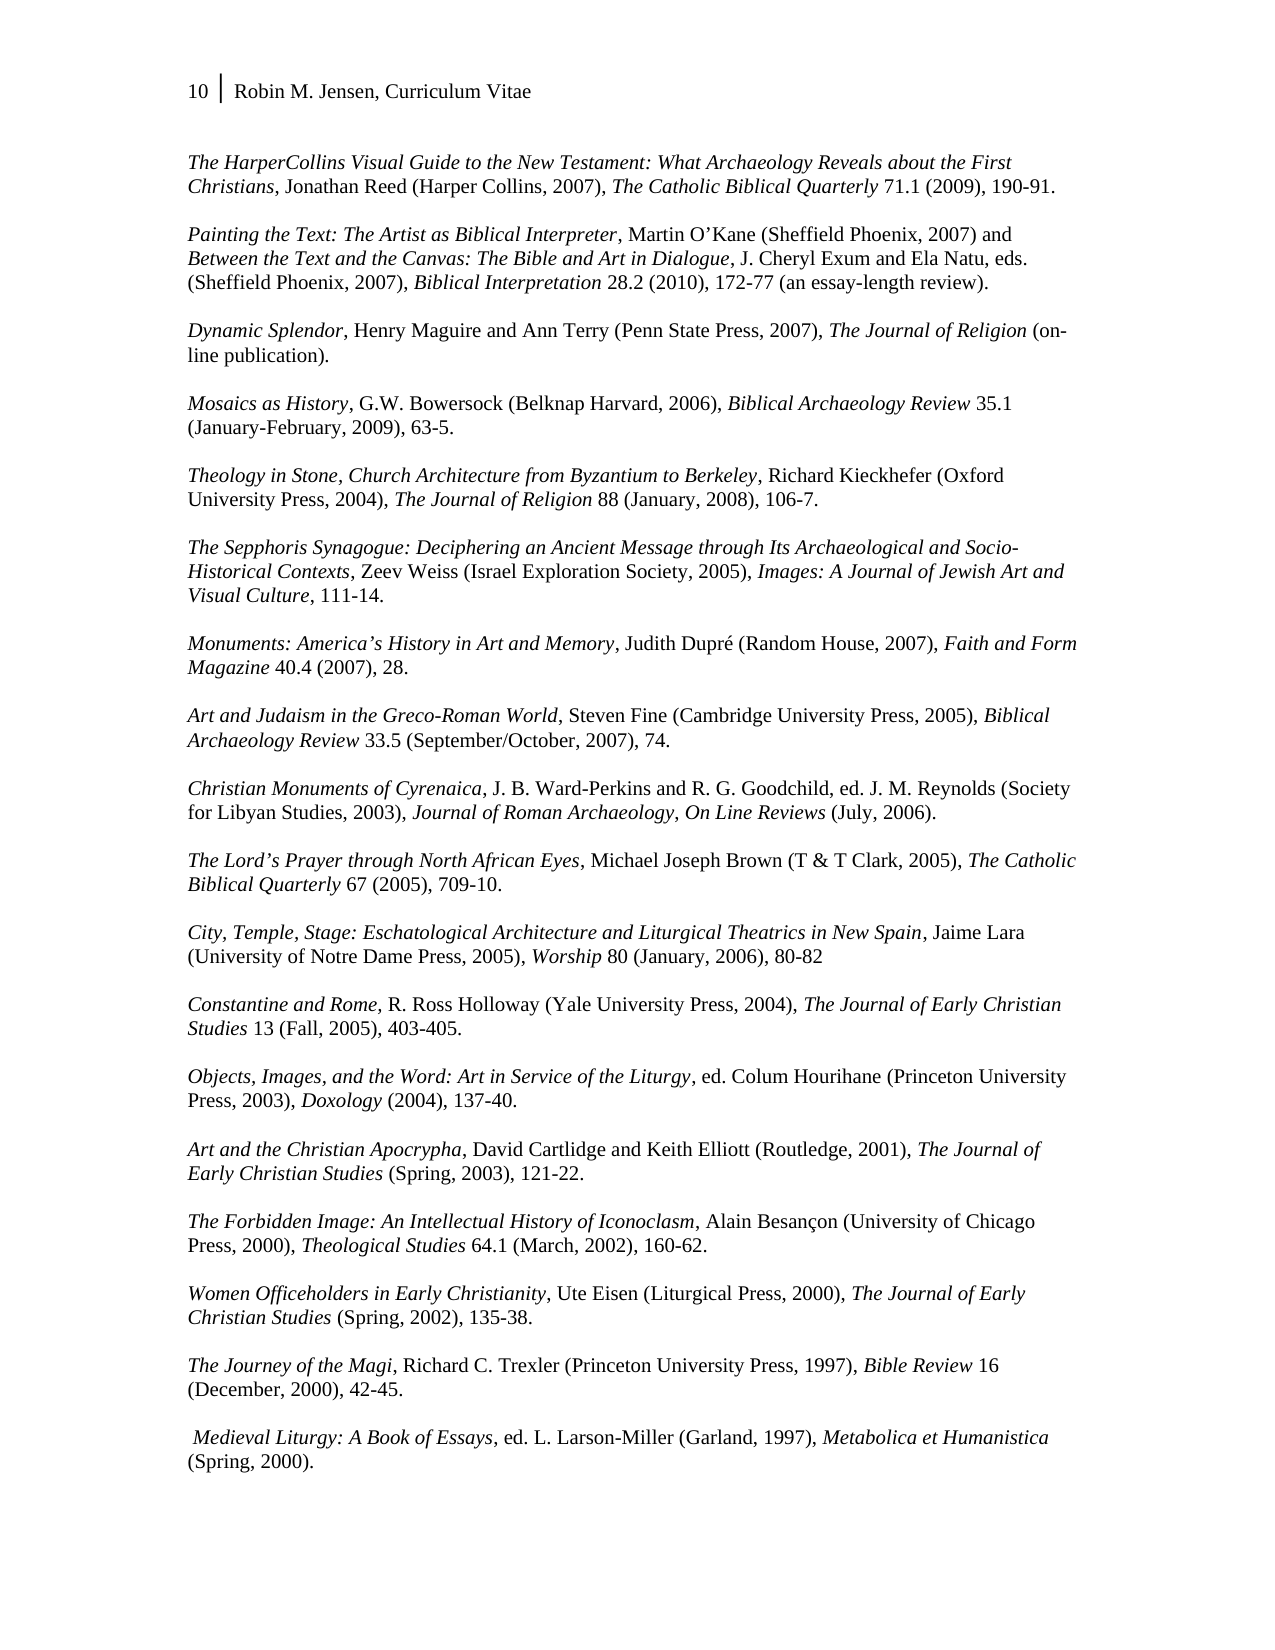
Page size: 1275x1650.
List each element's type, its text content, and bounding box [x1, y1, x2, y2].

text Women Officeholders in Early Christianity, Ute Eisen (Liturgical Press, 2000), The Journal of Early Christian Studies (Spring, 2002), 135-38. [187, 1281, 1087, 1329]
text The Journey of the Magi, Richard C. Trexler (Princeton University Press, 1997), Bible Review 16 (December, 2000), 42-45. [187, 1353, 1087, 1401]
text Mosaics as History, G.W. Bowersock (Belknap Harvard, 2006), Biblical Archaeology Review 35.1 (January-February, 2009), 63-5. [187, 391, 1087, 439]
text The HarperCollins Visual Guide to the New Testament: What Archaeology Reveals about the First Christians, Jonathan Reed (Harper Collins, 2007), The Catholic Biblical Quarterly 71.1 (2009), 190-91. [187, 150, 1087, 198]
text The Sepphoris Synagogue: Deciphering an Ancient Message through Its Archaeological and Socio-Historical Contexts, Zeev Weiss (Israel Exploration Society, 2005), Images: A Journal of Jewish Art and Visual Culture, 111-14. [187, 535, 1087, 607]
text City, Temple, Stage: Eschatological Architecture and Liturgical Theatrics in New Spain, Jaime Lara (University of Notre Dame Press, 2005), Worship 80 (January, 2006), 80-82 [187, 920, 1087, 968]
text Constantine and Rome, R. Ross Holloway (Yale University Press, 2004), The Journal of Early Christian Studies 13 (Fall, 2005), 403-405. [187, 992, 1087, 1040]
text Dynamic Splendor, Henry Maguire and Ann Terry (Penn State Press, 2007), The Journal of Religion (on-line publication). [187, 318, 1087, 367]
text The Forbidden Image: An Intellectual History of Iconoclasm, Alain Besançon (University of Chicago Press, 2000), Theological Studies 64.1 (March, 2002), 160-62. [187, 1209, 1087, 1257]
text Medieval Liturgy: A Book of Essays, ed. L. Larson-Miller (Garland, 1997), Metabolica et Humanistica (Spring, 2000). [187, 1425, 1087, 1473]
text Art and Judaism in the Greco-Roman World, Steven Fine (Cambridge University Press, 2005), Biblical Archaeology Review 33.5 (September/October, 2007), 74. [187, 703, 1087, 752]
text Monuments: America’s History in Art and Memory, Judith Dupré (Random House, 2007), Faith and Form Magazine 40.4 (2007), 28. [187, 631, 1087, 679]
text Theology in Stone, Church Architecture from Byzantium to Berkeley, Richard Kieckhefer (Oxford University Press, 2004), The Journal of Religion 88 (January, 2008), 106-7. [187, 463, 1087, 511]
text Christian Monuments of Cyrenaica, J. B. Ward-Perkins and R. G. Goodchild, ed. J. M. Reynolds (Society for Libyan Studies, 2003), Journal of Roman Archaeology, On Line Reviews (July, 2006). [187, 776, 1087, 824]
text The Lord’s Prayer through North African Eyes, Michael Joseph Brown (T & T Clark, 2005), The Catholic Biblical Quarterly 67 (2005), 709-10. [187, 848, 1087, 896]
text Objects, Images, and the Word: Art in Service of the Liturgy, ed. Colum Hourihane (Princeton University Press, 2003), Doxology (2004), 137-40. [187, 1064, 1087, 1112]
text Art and the Christian Apocrypha, David Cartlidge and Keith Elliott (Routledge, 2001), The Journal of Early Christian Studies (Spring, 2003), 121-22. [187, 1137, 1087, 1185]
text Painting the Text: The Artist as Biblical Interpreter, Martin O’Kane (Sheffield Phoenix, 2007) and Between the Text and the Canvas: The Bible and Art in Dialogue, J. Cheryl Exum and Ela Natu, eds. (Sheffield Phoenix, 2007), Biblical Interpretation 28.2 (2010), 172-77 (an essay-length review). [187, 222, 1087, 294]
